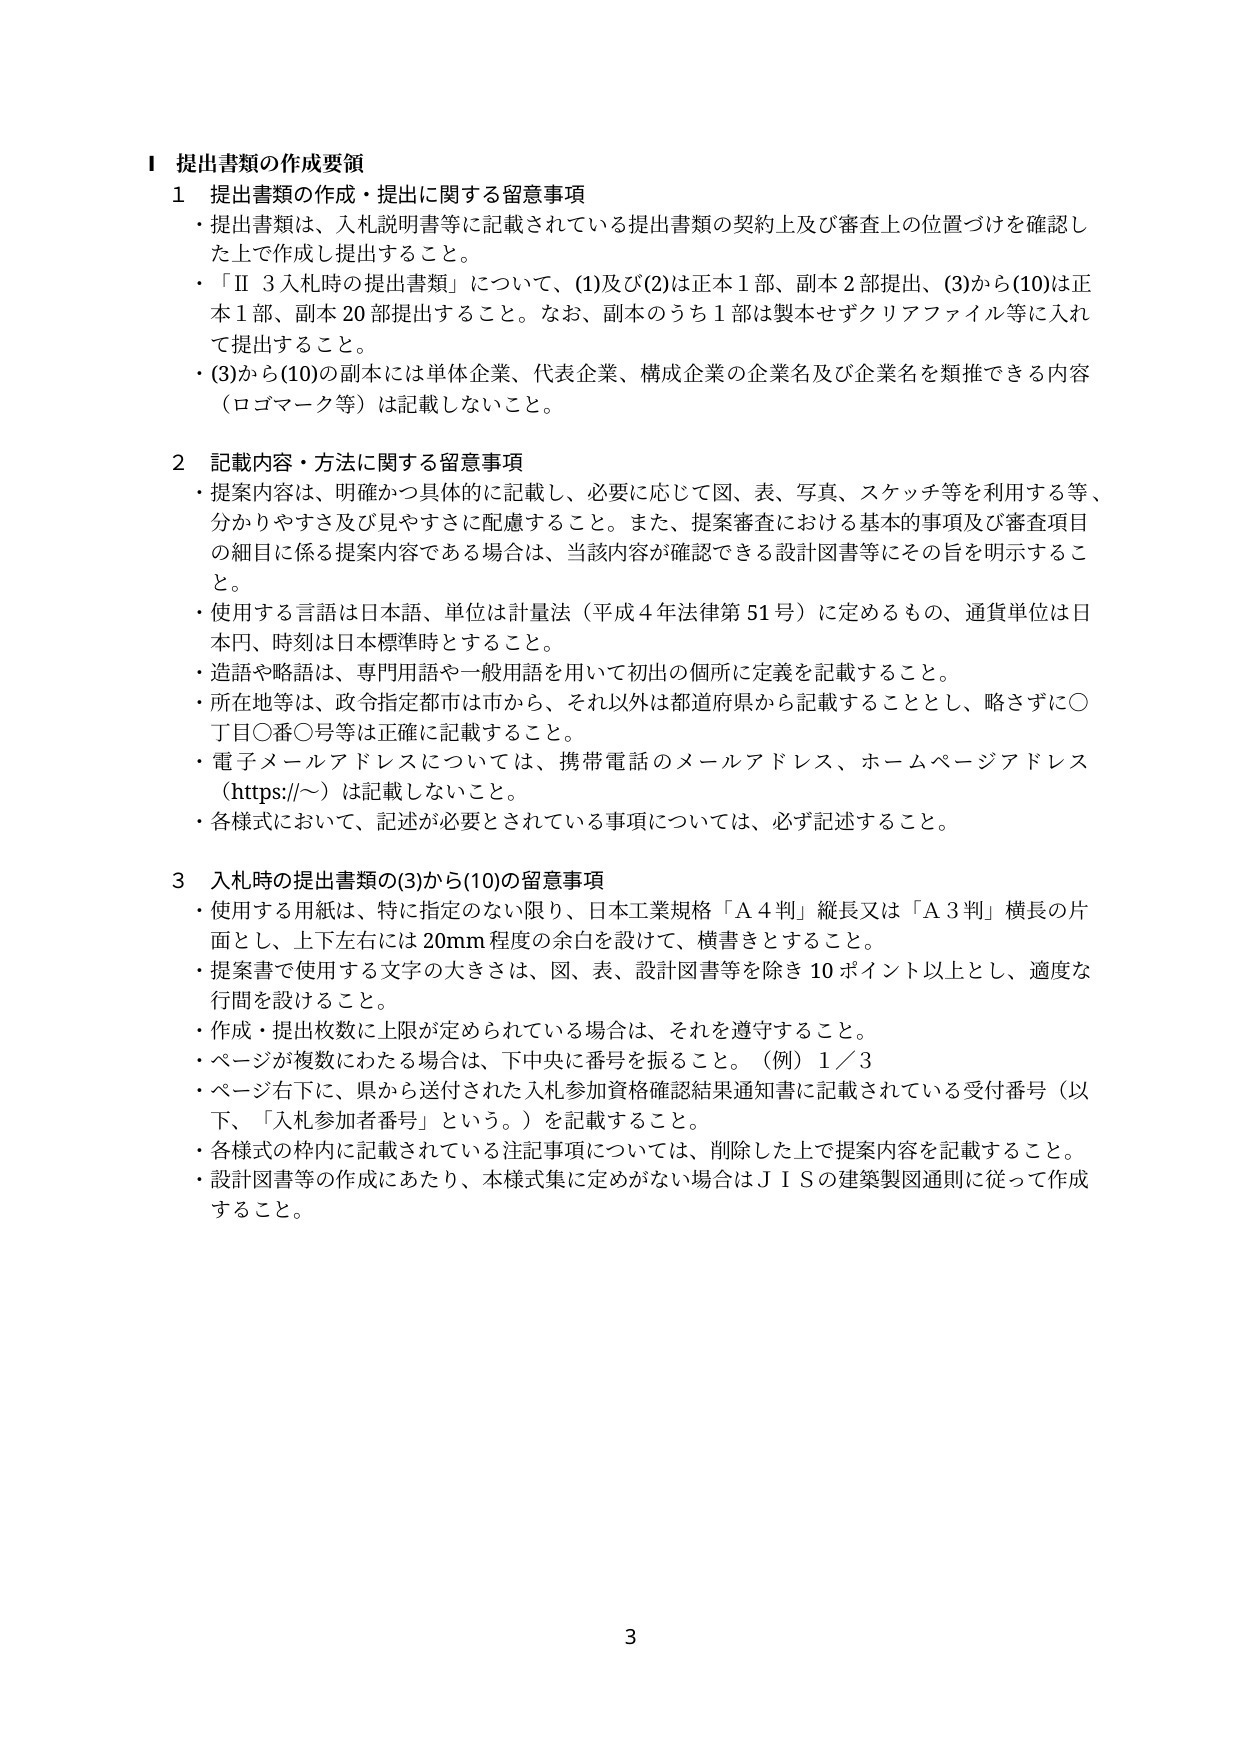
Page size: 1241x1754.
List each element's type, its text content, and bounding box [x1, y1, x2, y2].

text ・設計図書等の作成にあたり、本様式集に定めがない場合はＪＩＳの建築製図通則に従って作成すること。 [189, 1164, 1092, 1224]
text ・作成・提出枚数に上限が定められている場合は、それを遵守すること。 [189, 1014, 1092, 1044]
text ・各様式において、記述が必要とされている事項については、必ず記述すること。 [189, 806, 1092, 836]
text ・提案内容は、明確かつ具体的に記載し、必要に応じて図、表、写真、スケッチ等を利用する等、分かりやすさ及び見やすさに配慮すること。また、提案審査における基本的事項及び審査項目の細目に係る提案内容である場合は、当該内容が確認できる設計図書等にその旨を明示すること。 [189, 477, 1092, 596]
text ・「Ⅱ ３入札時の提出書類」について、(1)及び(2)は正本１部、副本2部提出、(3)から(10)は正本１部、副本20部提出すること。なお、副本のうち１部は製本せずクリアファイル等に入れて提出すること。 [189, 268, 1092, 358]
text ・電子メールアドレスについては、携帯電話のメールアドレス、ホームページアドレス（https://～）は記載しないこと。 [189, 746, 1092, 806]
text Ⅰ 提出書類の作成要領 [148, 148, 1092, 178]
text ・所在地等は、政令指定都市は市から、それ以外は都道府県から記載することとし、略さずに○丁目○番○号等は正確に記載すること。 [189, 686, 1092, 746]
text ３ 入札時の提出書類の(3)から(10)の留意事項 [148, 864, 1092, 894]
text ・各様式の枠内に記載されている注記事項については、削除した上で提案内容を記載すること。 [189, 1134, 1092, 1164]
text ２ 記載内容・方法に関する留意事項 [148, 446, 1092, 477]
text ・提出書類は、入札説明書等に記載されている提出書類の契約上及び審査上の位置づけを確認した上で作成し提出すること。 [189, 208, 1092, 268]
text ・提案書で使用する文字の大きさは、図、表、設計図書等を除き10ポイント以上とし、適度な行間を設けること。 [189, 954, 1092, 1014]
text ・ページ右下に、県から送付された入札参加資格確認結果通知書に記載されている受付番号（以下、「入札参加者番号」という。）を記載すること。 [189, 1074, 1092, 1134]
text ・ページが複数にわたる場合は、下中央に番号を振ること。（例）１／３ [189, 1044, 1092, 1074]
text １ 提出書類の作成・提出に関する留意事項 [148, 178, 1092, 208]
text ・造語や略語は、専門用語や一般用語を用いて初出の個所に定義を記載すること。 [189, 656, 1092, 686]
text ・使用する言語は日本語、単位は計量法（平成４年法律第51号）に定めるもの、通貨単位は日本円、時刻は日本標準時とすること。 [189, 596, 1092, 656]
text ・(3)から(10)の副本には単体企業、代表企業、構成企業の企業名及び企業名を類推できる内容（ロゴマーク等）は記載しないこと。 [189, 358, 1092, 418]
text ・使用する用紙は、特に指定のない限り、日本工業規格「Ａ４判」縦長又は「Ａ３判」横長の片面とし、上下左右には20mm程度の余白を設けて、横書きとすること。 [189, 894, 1092, 954]
